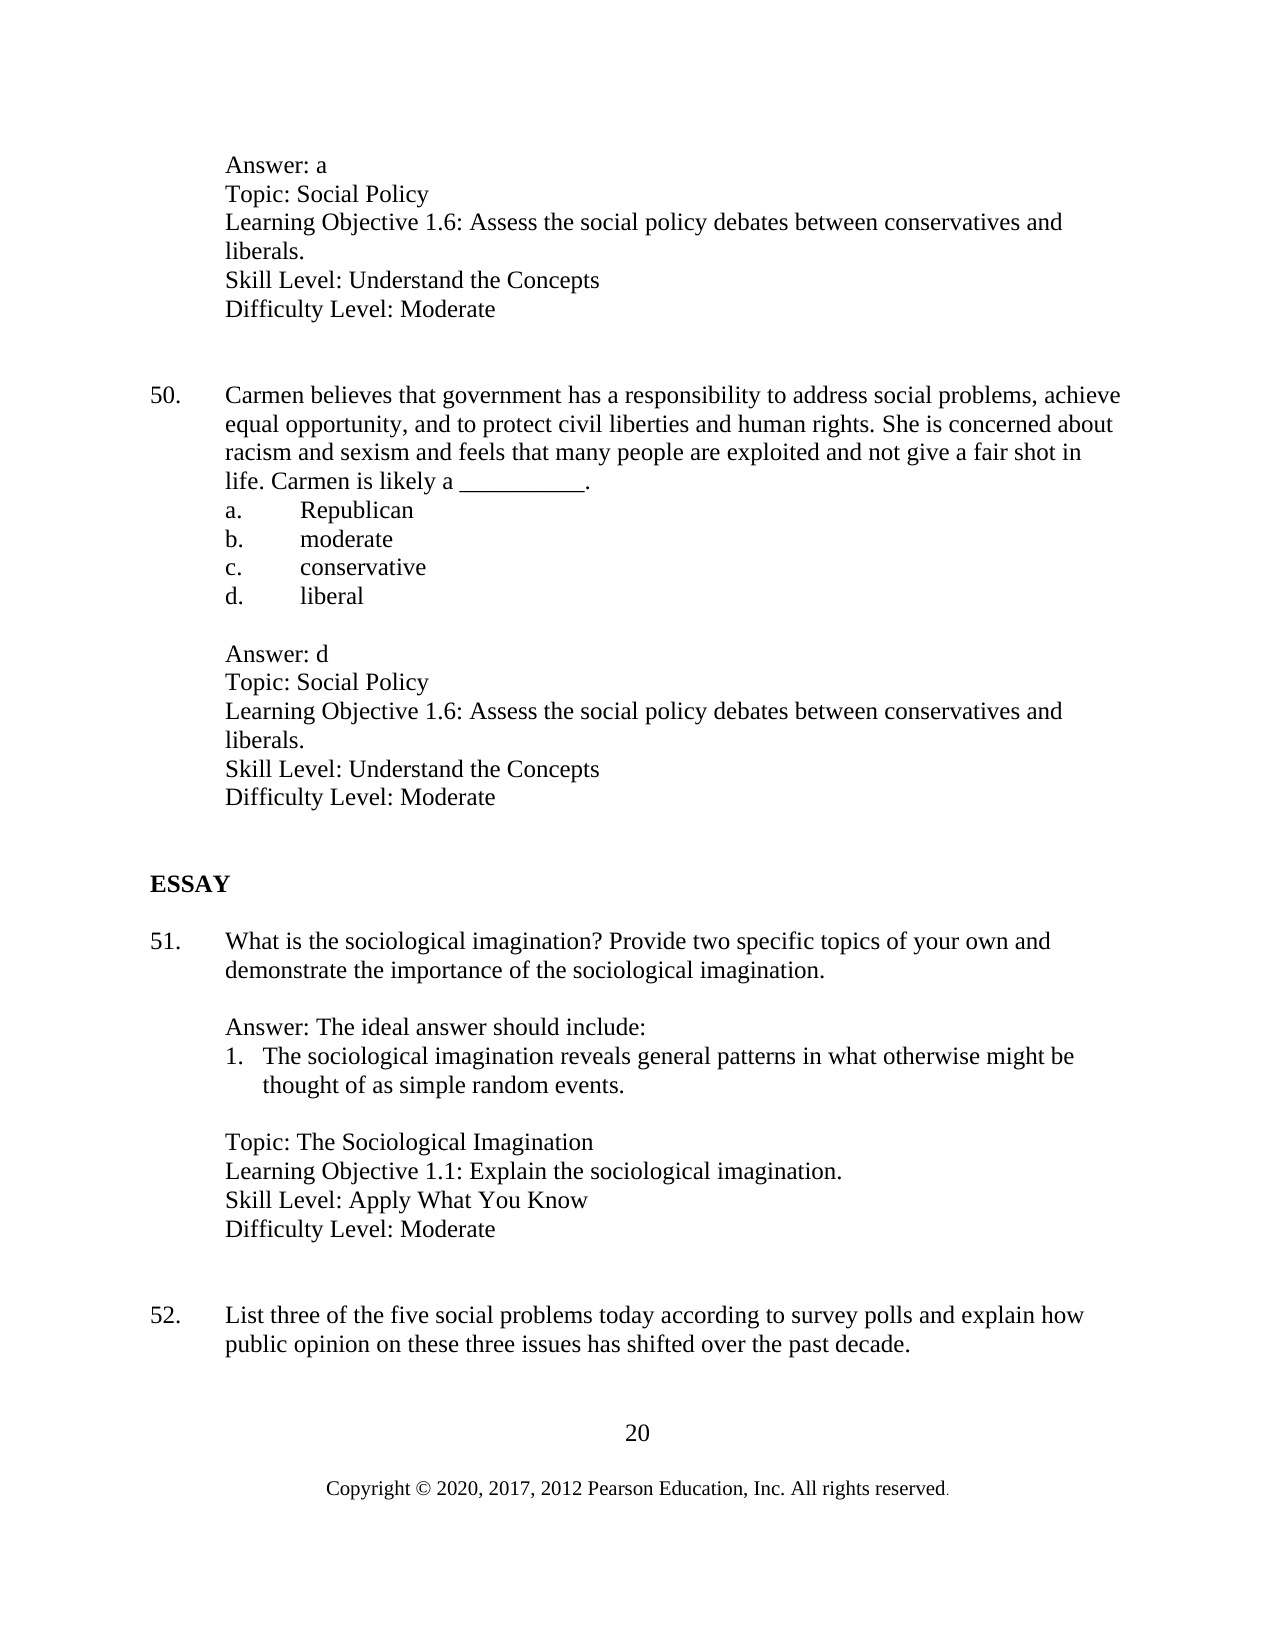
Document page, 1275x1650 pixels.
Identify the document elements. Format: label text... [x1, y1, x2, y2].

text c. conservative [225, 552, 1125, 581]
text 52. List three of the five social problems today according to survey polls and explain how public opinion on these three issues has shifted over the past decade. [150, 1300, 1125, 1357]
list The sociological imagination reveals general patterns in what otherwise might be thought of as simple random events. [225, 1041, 1125, 1099]
text Difficulty Level: Moderate [225, 294, 1125, 322]
text Learning Objective 1.1: Explain the sociological imagination. [150, 1156, 1125, 1185]
text Skill Level: Understand the Concepts [225, 754, 1125, 782]
text d. liberal [225, 581, 1125, 610]
text Difficulty Level: Moderate [225, 1214, 1125, 1242]
text Difficulty Level: Moderate [225, 782, 1125, 811]
text a. Republican [225, 495, 1125, 524]
text Answer: a [150, 150, 1125, 179]
text b. moderate [225, 524, 1125, 552]
text ESSAY [150, 869, 1125, 897]
text 51. What is the sociological imagination? Provide two specific topics of your own and demonstrate the importance of the sociological imagination. [150, 926, 1125, 984]
text Learning Objective 1.6: Assess the social policy debates between conservatives and liberals. [225, 207, 1125, 265]
text Topic: The Sociological Imagination [225, 1127, 1125, 1156]
text 50. Carmen believes that government has a responsibility to address social problems, achieve equal opportunity, and to protect civil liberties and human rights. She is concerned about racism and sexism and feels that many people are exploited and not give a fair shot in life. Carmen is likely a __________. [150, 380, 1125, 495]
text Topic: Social Policy [225, 179, 1125, 207]
text Answer: The ideal answer should include: [225, 1012, 1125, 1041]
text Skill Level: Apply What You Know [225, 1185, 1125, 1214]
text Skill Level: Understand the Concepts [225, 265, 1125, 294]
text Answer: d [150, 639, 1125, 667]
text Topic: Social Policy [225, 667, 1125, 696]
text Learning Objective 1.6: Assess the social policy debates between conservatives and liberals. [225, 696, 1125, 754]
